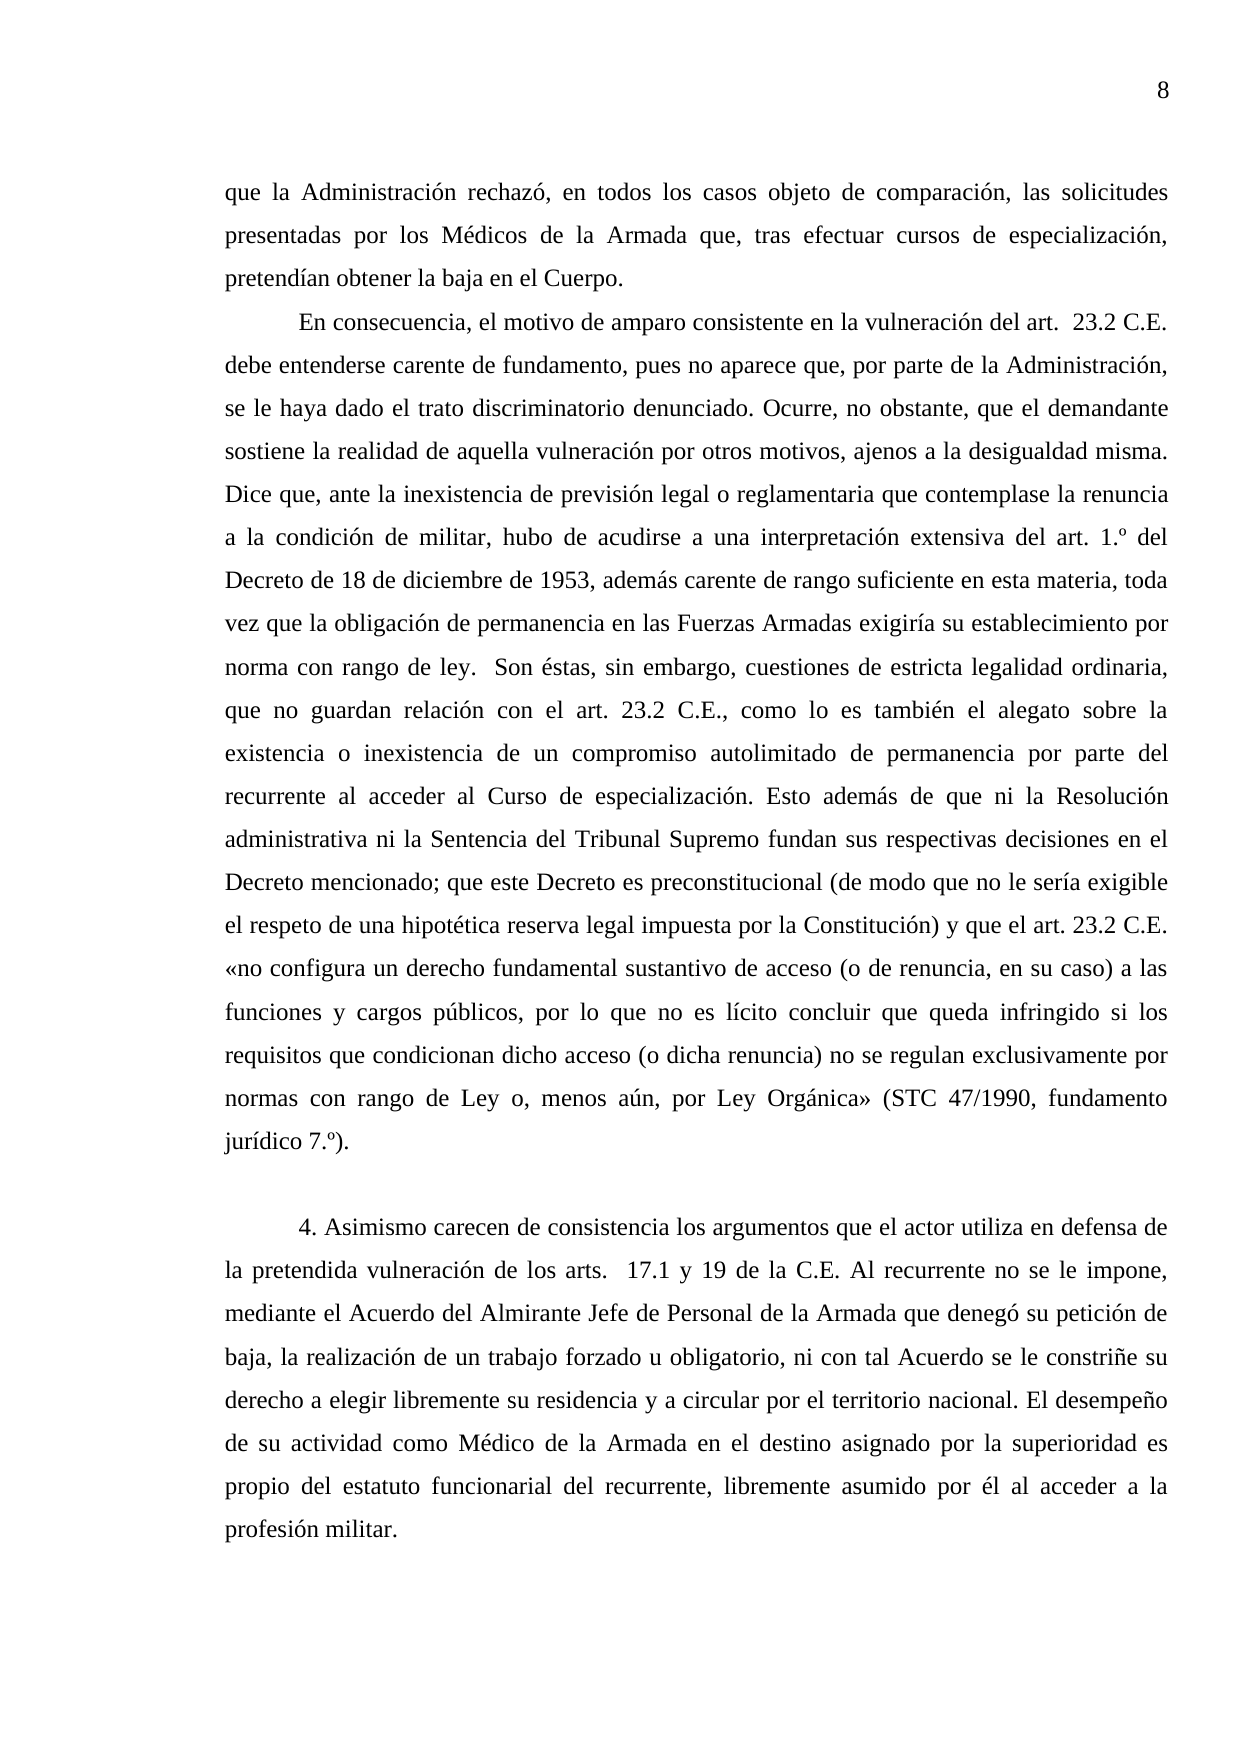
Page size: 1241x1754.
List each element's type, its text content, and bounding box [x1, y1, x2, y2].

text En consecuencia, el motivo de amparo consistente en la vulneración del art. 23.2 C.E. debe entenderse carente de fundamento, pues no aparece que, por parte de la Administración, se le haya dado el trato discriminatorio denunciado. Ocurre, no obstante, que el demandante sostiene la realidad de aquella vulneración por otros motivos, ajenos a la desigualdad misma. Dice que, ante la inexistencia de previsión legal o reglamentaria que contemplase la renuncia a la condición de militar, hubo de acudirse a una interpretación extensiva del art. 1.º del Decreto de 18 de diciembre de 1953, además carente de rango suficiente en esta materia, toda vez que la obligación de permanencia en las Fuerzas Armadas exigiría su establecimiento por norma con rango de ley. Son éstas, sin embargo, cuestiones de estricta legalidad ordinaria, que no guardan relación con el art. 23.2 C.E., como lo es también el alegato sobre la existencia o inexistencia de un compromiso autolimitado de permanencia por parte del recurrente al acceder al Curso de especialización. Esto además de que ni la Resolución administrativa ni la Sentencia del Tribunal Supremo fundan sus respectivas decisiones en el Decreto mencionado; que este Decreto es preconstitucional (de modo que no le sería exigible el respeto de una hipotética reserva legal impuesta por la Constitución) y que el art. 23.2 C.E. «no configura un derecho fundamental sustantivo de acceso (o de renuncia, en su caso) a las funciones y cargos públicos, por lo que no es lícito concluir que queda infringido si los requisitos que condicionan dicho acceso (o dicha renuncia) no se regulan exclusivamente por normas con rango de Ley o, menos aún, por Ley Orgánica» (STC 47/1990, fundamento jurídico 7.º). [224, 307, 1169, 1155]
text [224, 177, 1169, 292]
text 4. Asimismo carecen de consistencia los argumentos que el actor utiliza en defensa de la pretendida vulneración de los arts. 17.1 y 19 de la C.E. Al recurrente no se le impone, mediante el Acuerdo del Almirante Jefe de Personal de la Armada que denegó su petición de baja, la realización de un trabajo forzado u obligatorio, ni con tal Acuerdo se le constriñe su derecho a elegir libremente su residencia y a circular por el territorio nacional. El desempeño de su actividad como Médico de la Armada en el destino asignado por la superioridad es propio del estatuto funcionarial del recurrente, libremente asumido por él al acceder a la profesión militar. [224, 1212, 1169, 1543]
